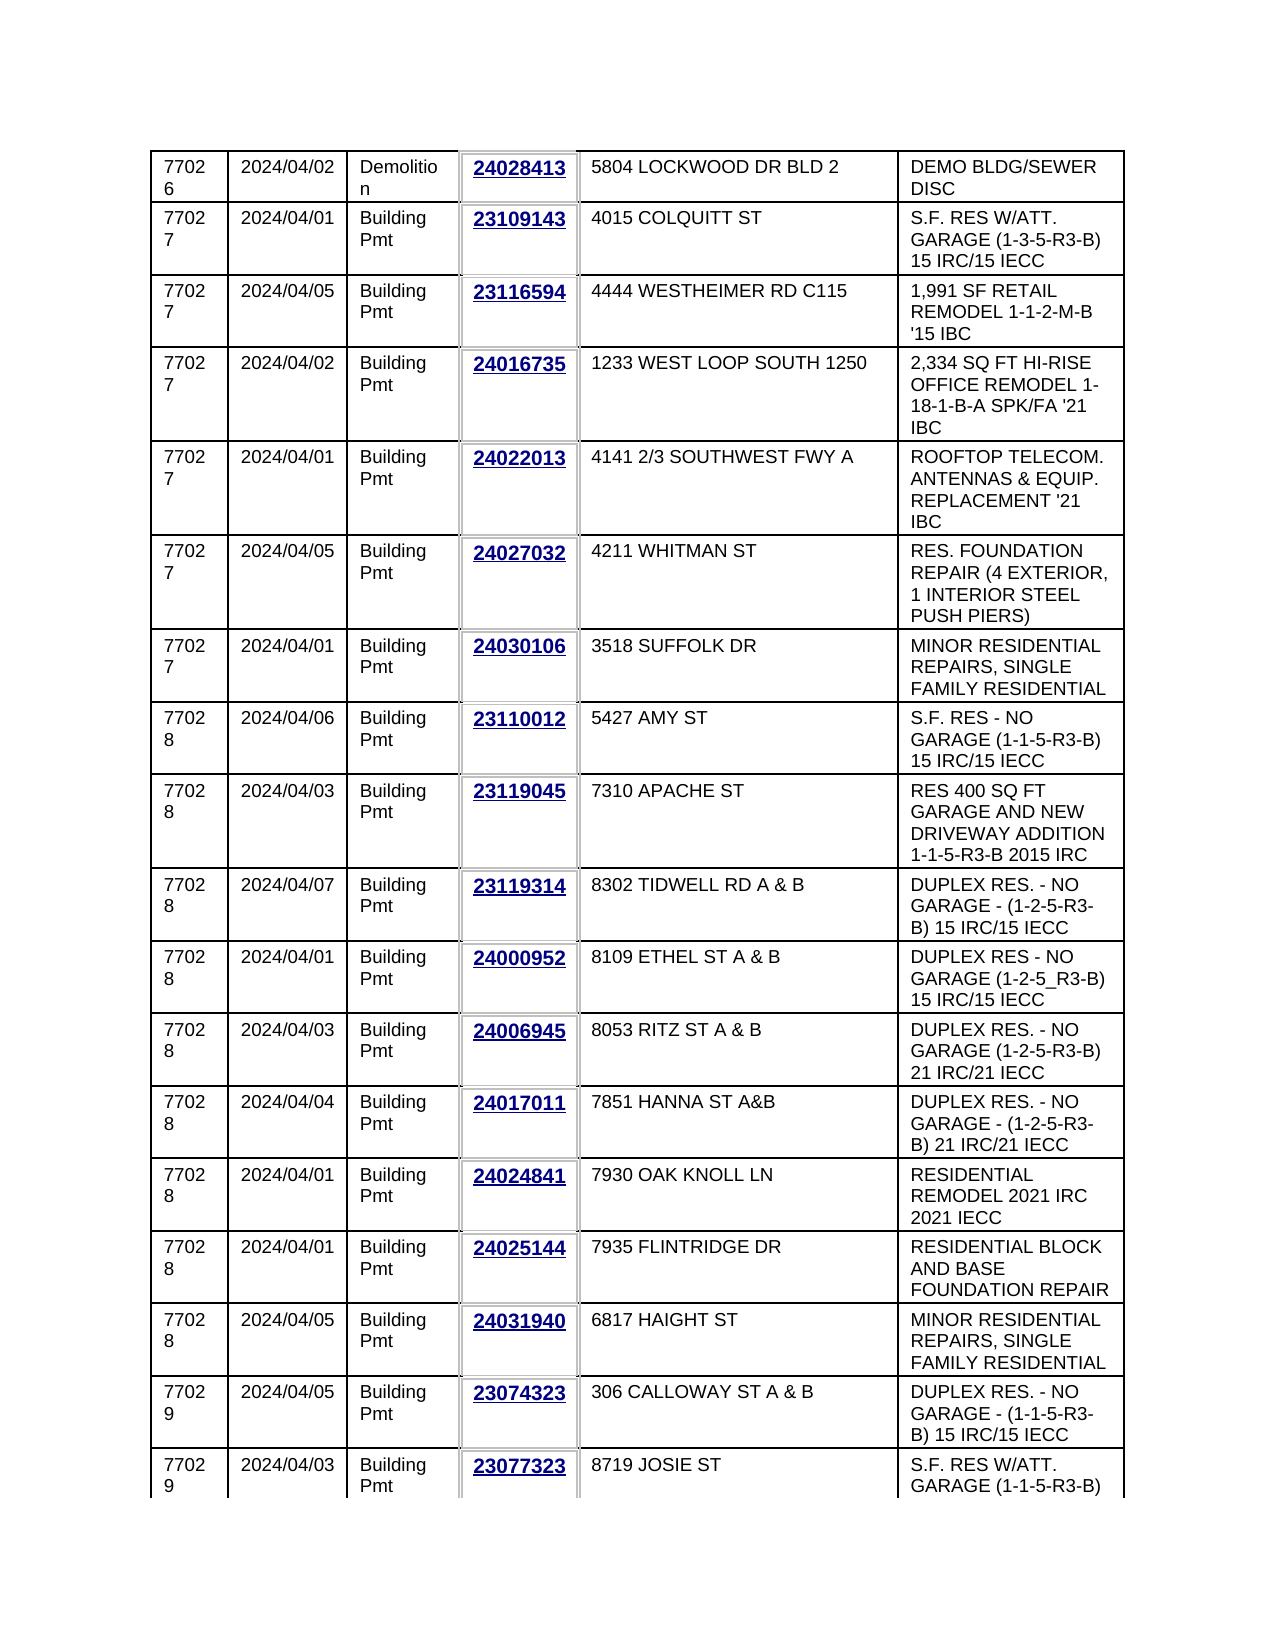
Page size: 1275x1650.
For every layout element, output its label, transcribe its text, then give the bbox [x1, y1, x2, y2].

table_cell Building Pmt [348, 276, 458, 346]
table_cell 2024/04/01 [229, 942, 346, 1012]
table_cell 77027 [152, 348, 227, 440]
table_cell 77029 [152, 1377, 227, 1447]
table_cell MINOR RESIDENTIAL REPAIRS, SINGLE FAMILY RESIDENTIAL [899, 1304, 1123, 1375]
table_cell MINOR RESIDENTIAL REPAIRS, SINGLE FAMILY RESIDENTIAL [899, 630, 1123, 701]
table_cell Building Pmt [348, 348, 458, 440]
table_cell Building Pmt [348, 1087, 458, 1157]
table_cell 23116594 [463, 278, 576, 346]
table_cell 2024/04/05 [229, 276, 346, 346]
table_cell 1233 WEST LOOP SOUTH 1250 [581, 348, 897, 440]
table_cell 24028413 [463, 155, 576, 201]
table_cell 6817 HAIGHT ST [581, 1304, 897, 1375]
table_cell 8302 TIDWELL RD A & B [581, 869, 897, 940]
table_cell 24027032 [463, 539, 576, 628]
table_cell 23110012 [463, 705, 576, 773]
table_cell DUPLEX RES. - NO GARAGE - (1-2-5-R3-B) 15 IRC/15 IECC [899, 869, 1123, 940]
table_cell 2024/04/02 [229, 152, 346, 201]
table_cell 7930 OAK KNOLL LN [581, 1159, 897, 1230]
table_cell 77027 [152, 630, 227, 701]
table_cell RES 400 SQ FT GARAGE AND NEW DRIVEWAY ADDITION 1-1-5-R3-B 2015 IRC [899, 775, 1123, 867]
table_cell 77028 [152, 775, 227, 867]
table_cell 5804 LOCKWOOD DR BLD 2 [581, 152, 897, 201]
table_cell 23119045 [463, 778, 576, 867]
table_cell Building Pmt [348, 869, 458, 940]
table_cell 77028 [152, 1014, 227, 1085]
table_cell 24022013 [463, 445, 576, 534]
table_cell 4444 WESTHEIMER RD C115 [581, 276, 897, 346]
table_cell 24000952 [463, 945, 576, 1012]
table_cell Building Pmt [348, 1377, 458, 1447]
table_cell Building Pmt [348, 775, 458, 867]
table_cell Building Pmt [348, 203, 458, 273]
table_cell 77028 [152, 869, 227, 940]
table_cell DUPLEX RES - NO GARAGE (1-2-5_R3-B) 15 IRC/15 IECC [899, 942, 1123, 1012]
table_cell 5427 AMY ST [581, 703, 897, 773]
table_cell 2024/04/05 [229, 1304, 346, 1375]
table_cell 24030106 [463, 633, 576, 701]
table_cell 7851 HANNA ST A&B [581, 1087, 897, 1157]
table_cell DUPLEX RES. - NO GARAGE - (1-1-5-R3-B) 15 IRC/15 IECC [899, 1377, 1123, 1447]
table_cell 2024/04/07 [229, 869, 346, 940]
table_cell DUPLEX RES. - NO GARAGE (1-2-5-R3-B) 21 IRC/21 IECC [899, 1014, 1123, 1085]
table_cell Demolition [348, 152, 458, 201]
table_cell ROOFTOP TELECOM. ANTENNAS & EQUIP. REPLACEMENT '21 IBC [899, 442, 1123, 534]
table_cell 8109 ETHEL ST A & B [581, 942, 897, 1012]
table_cell Building Pmt [348, 1232, 458, 1302]
table_cell 77028 [152, 1232, 227, 1302]
table_cell 2024/04/01 [229, 1159, 346, 1230]
table_cell Building Pmt [348, 630, 458, 701]
table_cell Building Pmt [348, 1449, 458, 1498]
table_cell 77028 [152, 1304, 227, 1375]
table_cell 24024841 [463, 1162, 576, 1230]
table_cell 24006945 [463, 1017, 576, 1085]
table_cell 2,334 SQ FT HI-RISE OFFICE REMODEL 1-18-1-B-A SPK/FA '21 IBC [899, 348, 1123, 440]
table_cell DEMO BLDG/SEWER DISC [899, 152, 1123, 201]
table_cell 2024/04/01 [229, 1232, 346, 1302]
table_cell 77028 [152, 703, 227, 773]
table_cell 77027 [152, 536, 227, 628]
table_cell RESIDENTIAL REMODEL 2021 IRC 2021 IECC [899, 1159, 1123, 1230]
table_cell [899, 1449, 1123, 1498]
table_cell RESIDENTIAL BLOCK AND BASE FOUNDATION REPAIR [899, 1232, 1123, 1302]
table_cell 24016735 [463, 351, 576, 440]
table_cell 2024/04/04 [229, 1087, 346, 1157]
table_cell 7310 APACHE ST [581, 775, 897, 867]
table_cell Building Pmt [348, 1014, 458, 1085]
table_cell 77028 [152, 1087, 227, 1157]
table_cell 23109143 [463, 206, 576, 273]
table_cell 2024/04/03 [229, 775, 346, 867]
table_cell 2024/04/01 [229, 442, 346, 534]
table_cell 2024/04/01 [229, 203, 346, 273]
table_cell 24025144 [463, 1235, 576, 1302]
table_cell 1,991 SF RETAIL REMODEL 1-1-2-M-B '15 IBC [899, 276, 1123, 346]
table_cell Building Pmt [348, 442, 458, 534]
table_cell 23077323 [463, 1452, 576, 1498]
table_cell 24017011 [463, 1090, 576, 1157]
table_cell S.F. RES - NO GARAGE (1-1-5-R3-B) 15 IRC/15 IECC [899, 703, 1123, 773]
table_cell DUPLEX RES. - NO GARAGE - (1-2-5-R3-B) 21 IRC/21 IECC [899, 1087, 1123, 1157]
table_cell 77029 [152, 1449, 227, 1498]
table_cell Building Pmt [348, 536, 458, 628]
table_cell 77028 [152, 942, 227, 1012]
table_cell 77027 [152, 203, 227, 273]
table_cell 3518 SUFFOLK DR [581, 630, 897, 701]
table_cell 4141 2/3 SOUTHWEST FWY A [581, 442, 897, 534]
table_cell 2024/04/02 [229, 348, 346, 440]
table_cell 2024/04/03 [229, 1449, 346, 1498]
table_cell 2024/04/03 [229, 1014, 346, 1085]
table_cell 306 CALLOWAY ST A & B [581, 1377, 897, 1447]
table_cell 24031940 [463, 1307, 576, 1375]
table_cell Building Pmt [348, 1159, 458, 1230]
table_cell 4015 COLQUITT ST [581, 203, 897, 273]
table_cell 77027 [152, 442, 227, 534]
table_cell 23119314 [463, 872, 576, 940]
table_cell Building Pmt [348, 1304, 458, 1375]
table_cell 23074323 [463, 1380, 576, 1447]
table_cell S.F. RES W/ATT. GARAGE (1-3-5-R3-B) 15 IRC/15 IECC [899, 203, 1123, 273]
table_cell 77028 [152, 1159, 227, 1230]
table_cell 7935 FLINTRIDGE DR [581, 1232, 897, 1302]
table_cell 2024/04/06 [229, 703, 346, 773]
table_cell 77027 [152, 276, 227, 346]
table_cell 4211 WHITMAN ST [581, 536, 897, 628]
table_cell 8719 JOSIE ST [581, 1449, 897, 1498]
table_cell 2024/04/05 [229, 1377, 346, 1447]
table_cell RES. FOUNDATION REPAIR (4 EXTERIOR, 1 INTERIOR STEEL PUSH PIERS) [899, 536, 1123, 628]
table_cell Building Pmt [348, 703, 458, 773]
table_cell 77026 [152, 152, 227, 201]
table_cell 2024/04/01 [229, 630, 346, 701]
table_cell 2024/04/05 [229, 536, 346, 628]
table_cell Building Pmt [348, 942, 458, 1012]
table_cell 8053 RITZ ST A & B [581, 1014, 897, 1085]
